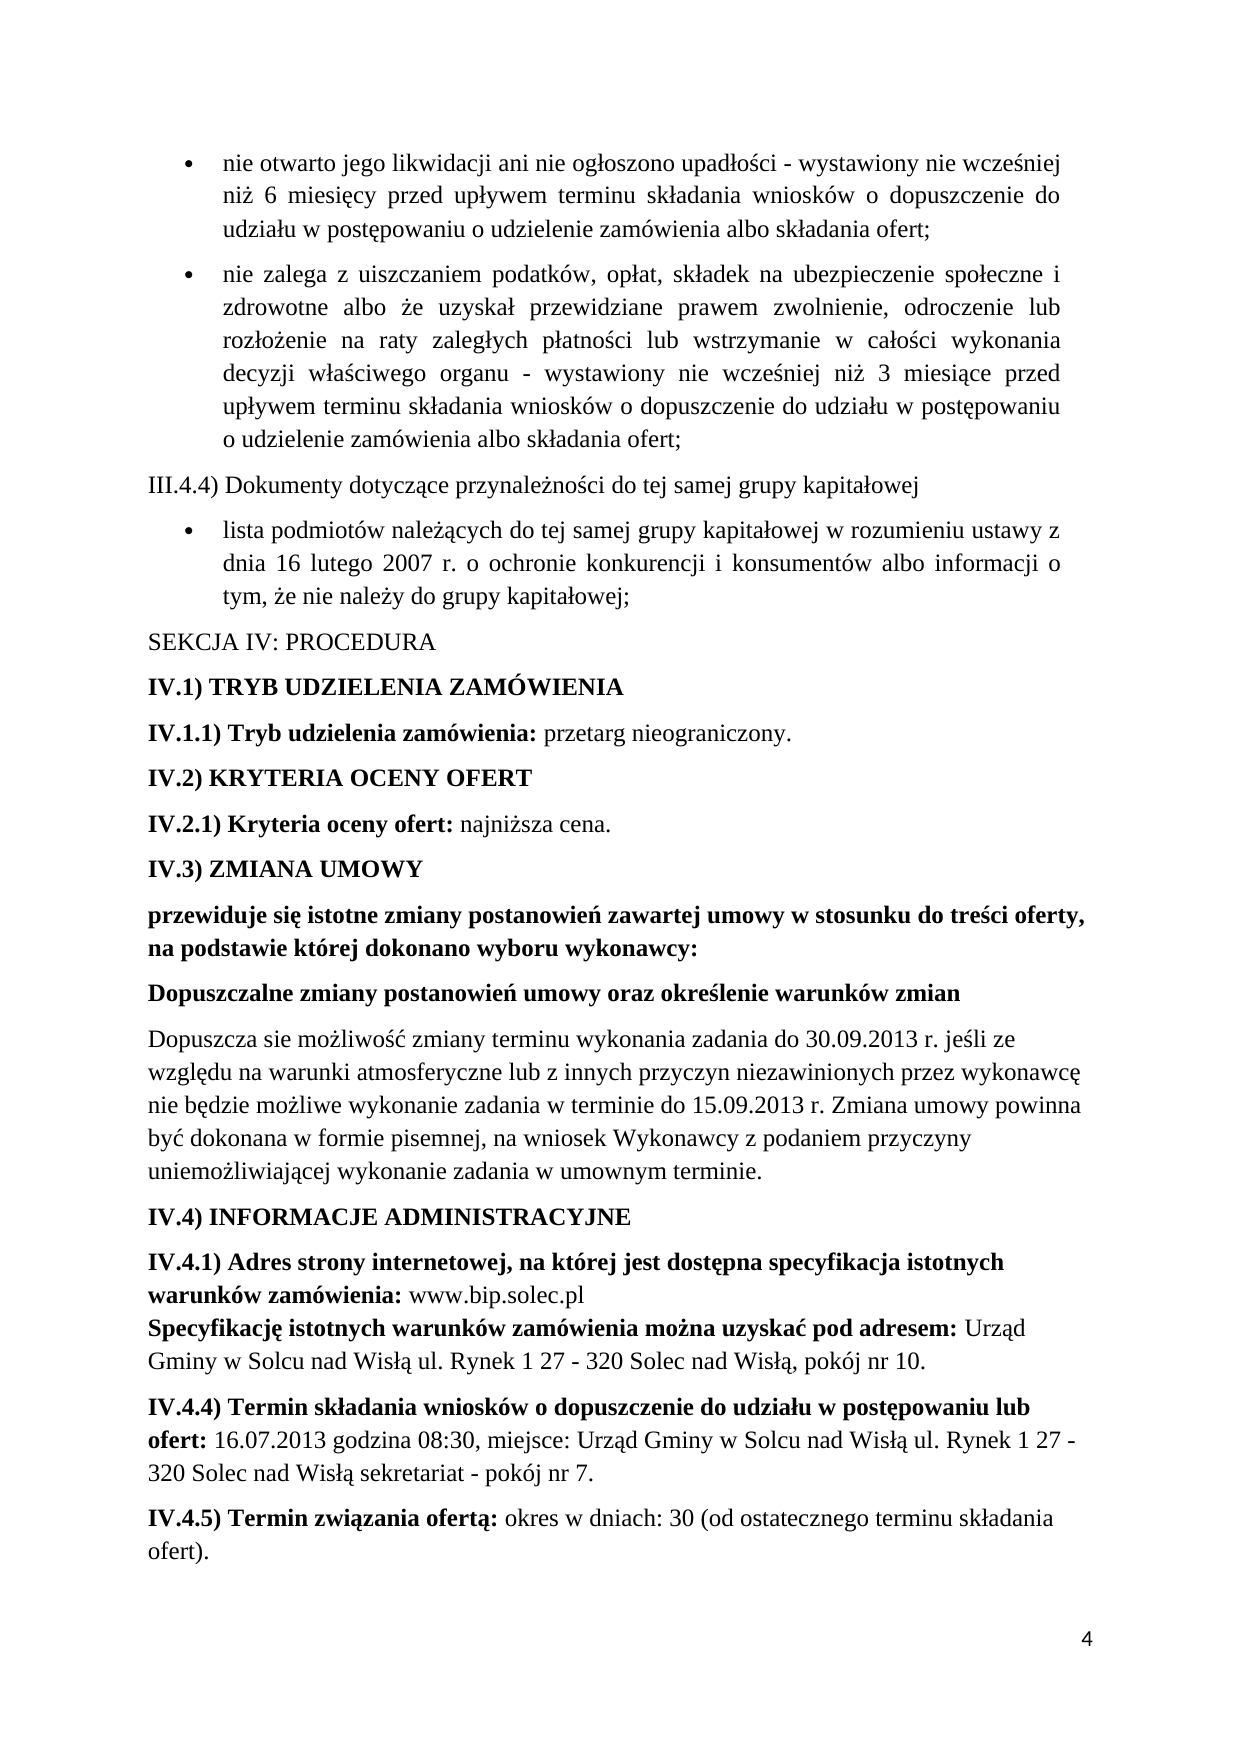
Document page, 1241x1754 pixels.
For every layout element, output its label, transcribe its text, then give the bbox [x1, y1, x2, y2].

text Dopuszczalne zmiany postanowień umowy oraz określenie warunków zmian [148, 978, 1093, 1007]
text IV.4.4) Termin składania wniosków o dopuszczenie do udziału w postępowaniu lub ofert: 16.07.2013 godzina 08:30, miejsce: Urząd Gminy w Solcu nad Wisłą ul. Rynek 1 27 - 320 Solec nad Wisłą sekretariat - pokój nr 7. [148, 1392, 1093, 1487]
text IV.1.1) Tryb udzielenia zamówienia: przetarg nieograniczony. [148, 718, 1093, 747]
text IV.1) TRYB UDZIELENIA ZAMÓWIENIA [148, 672, 1093, 701]
text III.4.4) Dokumenty dotyczące przynależności do tej samej grupy kapitałowej [148, 470, 1093, 498]
text IV.4) INFORMACJE ADMINISTRACYJNE [148, 1202, 1093, 1230]
text IV.3) ZMIANA UMOWY [148, 854, 1093, 883]
text SEKCJA IV: PROCEDURA [148, 627, 1093, 656]
text IV.2) KRYTERIA OCENY OFERT [148, 763, 1093, 792]
list lista podmiotów należących do tej samej grupy kapitałowej w rozumieniu ustawy z dnia 16 lutego 2007 r. o ochronie konkurencji i konsumentów albo informacji o tym, że nie należy do grupy kapitałowej; [185, 515, 1061, 610]
text IV.2.1) Kryteria oceny ofert: najniższa cena. [148, 809, 1093, 838]
list nie otwarto jego likwidacji ani nie ogłoszono upadłości - wystawiony nie wcześniej niż 6 miesięcy przed upływem terminu składania wniosków o dopuszczenie do udziału w postępowaniu o udzielenie zamówienia albo składania ofert; [185, 148, 1061, 242]
text przewiduje się istotne zmiany postanowień zawartej umowy w stosunku do treści oferty, na podstawie której dokonano wyboru wykonawcy: [148, 900, 1093, 962]
text Dopuszcza sie możliwość zmiany terminu wykonania zadania do 30.09.2013 r. jeśli ze względu na warunki atmosferyczne lub z innych przyczyn niezawinionych przez wykonawcę nie będzie możliwe wykonanie zadania w terminie do 15.09.2013 r. Zmiana umowy powinna być dokonana w formie pisemnej, na wniosek Wykonawcy z podaniem przyczyny uniemożliwiającej wykonanie zadania w umownym terminie. [148, 1024, 1093, 1185]
text IV.4.5) Termin związania ofertą: okres w dniach: 30 (od ostatecznego terminu składania ofert). [148, 1503, 1093, 1565]
list nie zalega z uiszczaniem podatków, opłat, składek na ubezpieczenie społeczne i zdrowotne albo że uzyskał przewidziane prawem zwolnienie, odroczenie lub rozłożenie na raty zaległych płatności lub wstrzymanie w całości wykonania decyzji właściwego organu - wystawiony nie wcześniej niż 3 miesiące przed upływem terminu składania wniosków o dopuszczenie do udziału w postępowaniu o udzielenie zamówienia albo składania ofert; [185, 259, 1061, 453]
text IV.4.1) Adres strony internetowej, na której jest dostępna specyfikacja istotnych warunków zamówienia: www.bip.solec.pl Specyfikację istotnych warunków zamówienia można uzyskać pod adresem: Urząd Gminy w Solcu nad Wisłą ul. Rynek 1 27 - 320 Solec nad Wisłą, pokój nr 10. [148, 1247, 1093, 1375]
